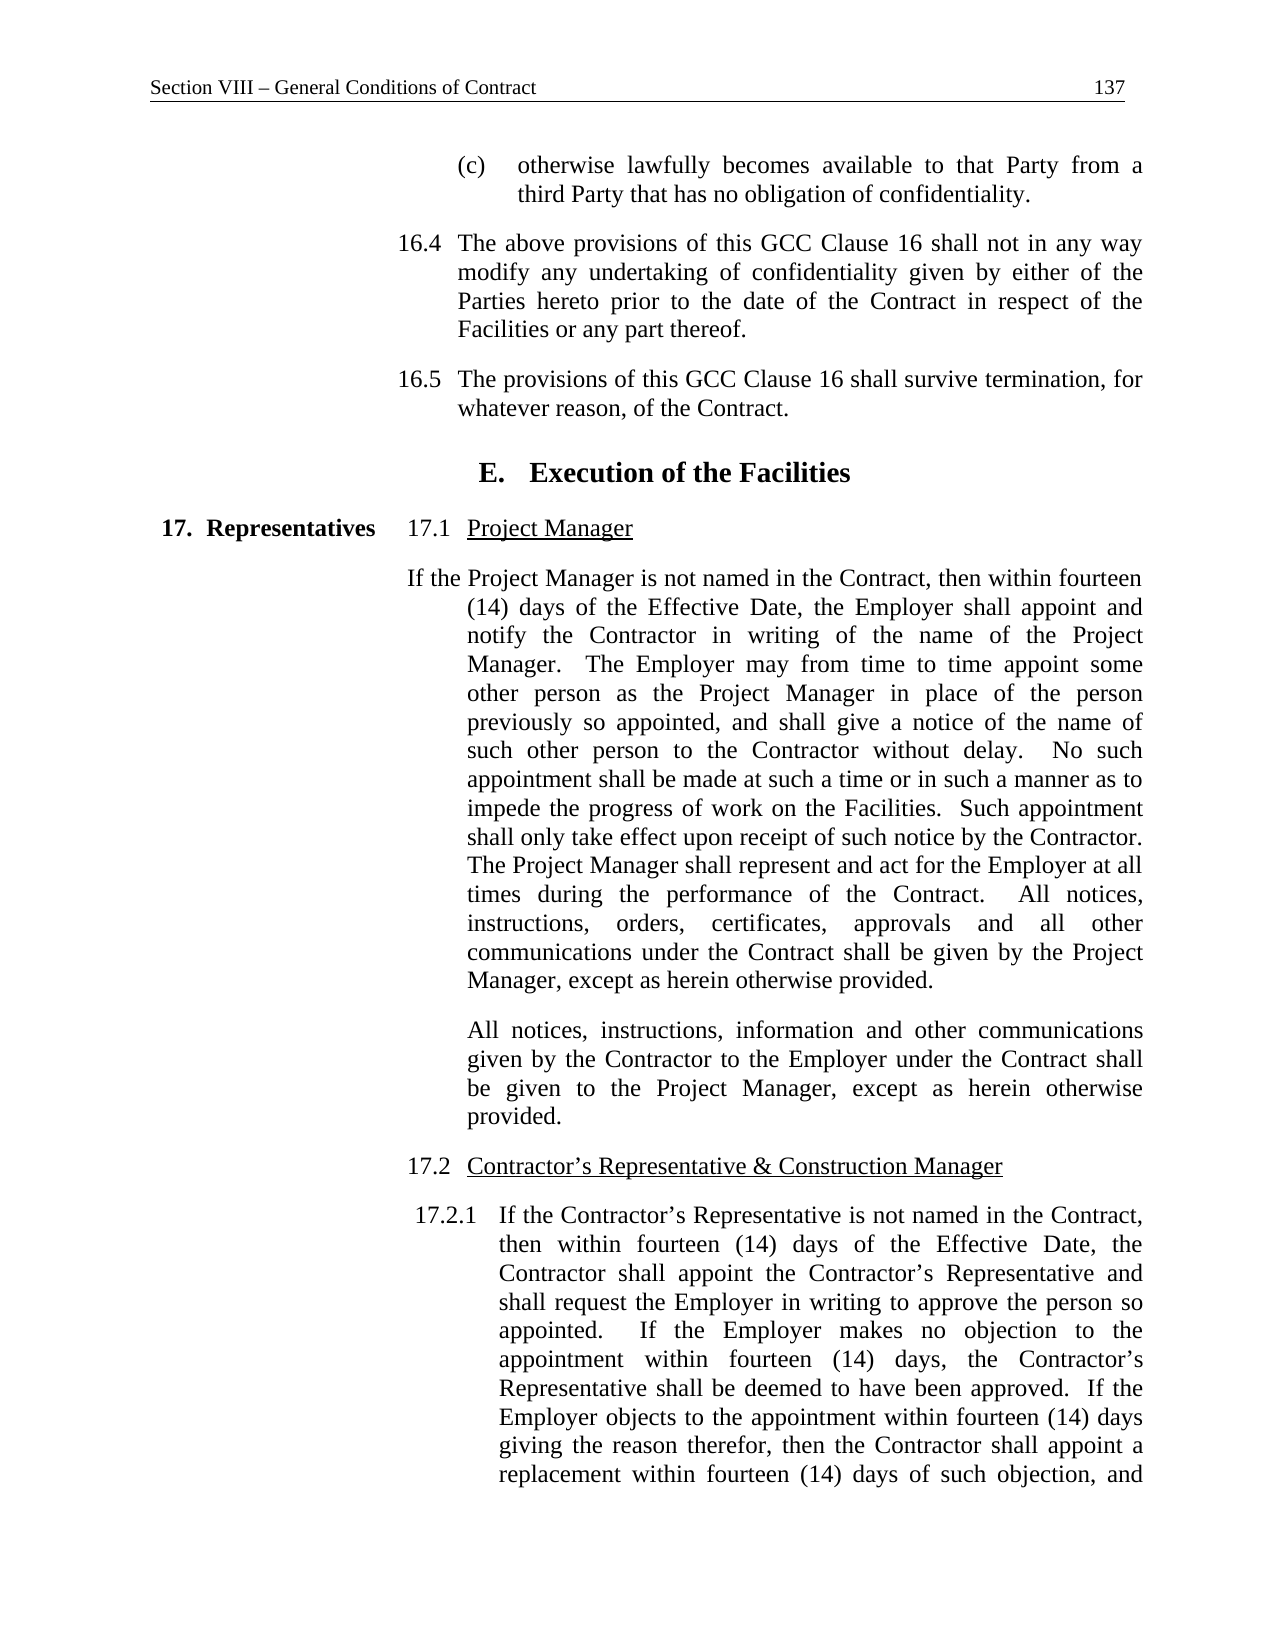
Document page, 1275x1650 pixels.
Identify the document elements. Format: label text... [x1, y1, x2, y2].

list Execution of the Facilities [217, 455, 1125, 488]
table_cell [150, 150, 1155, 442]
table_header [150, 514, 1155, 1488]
